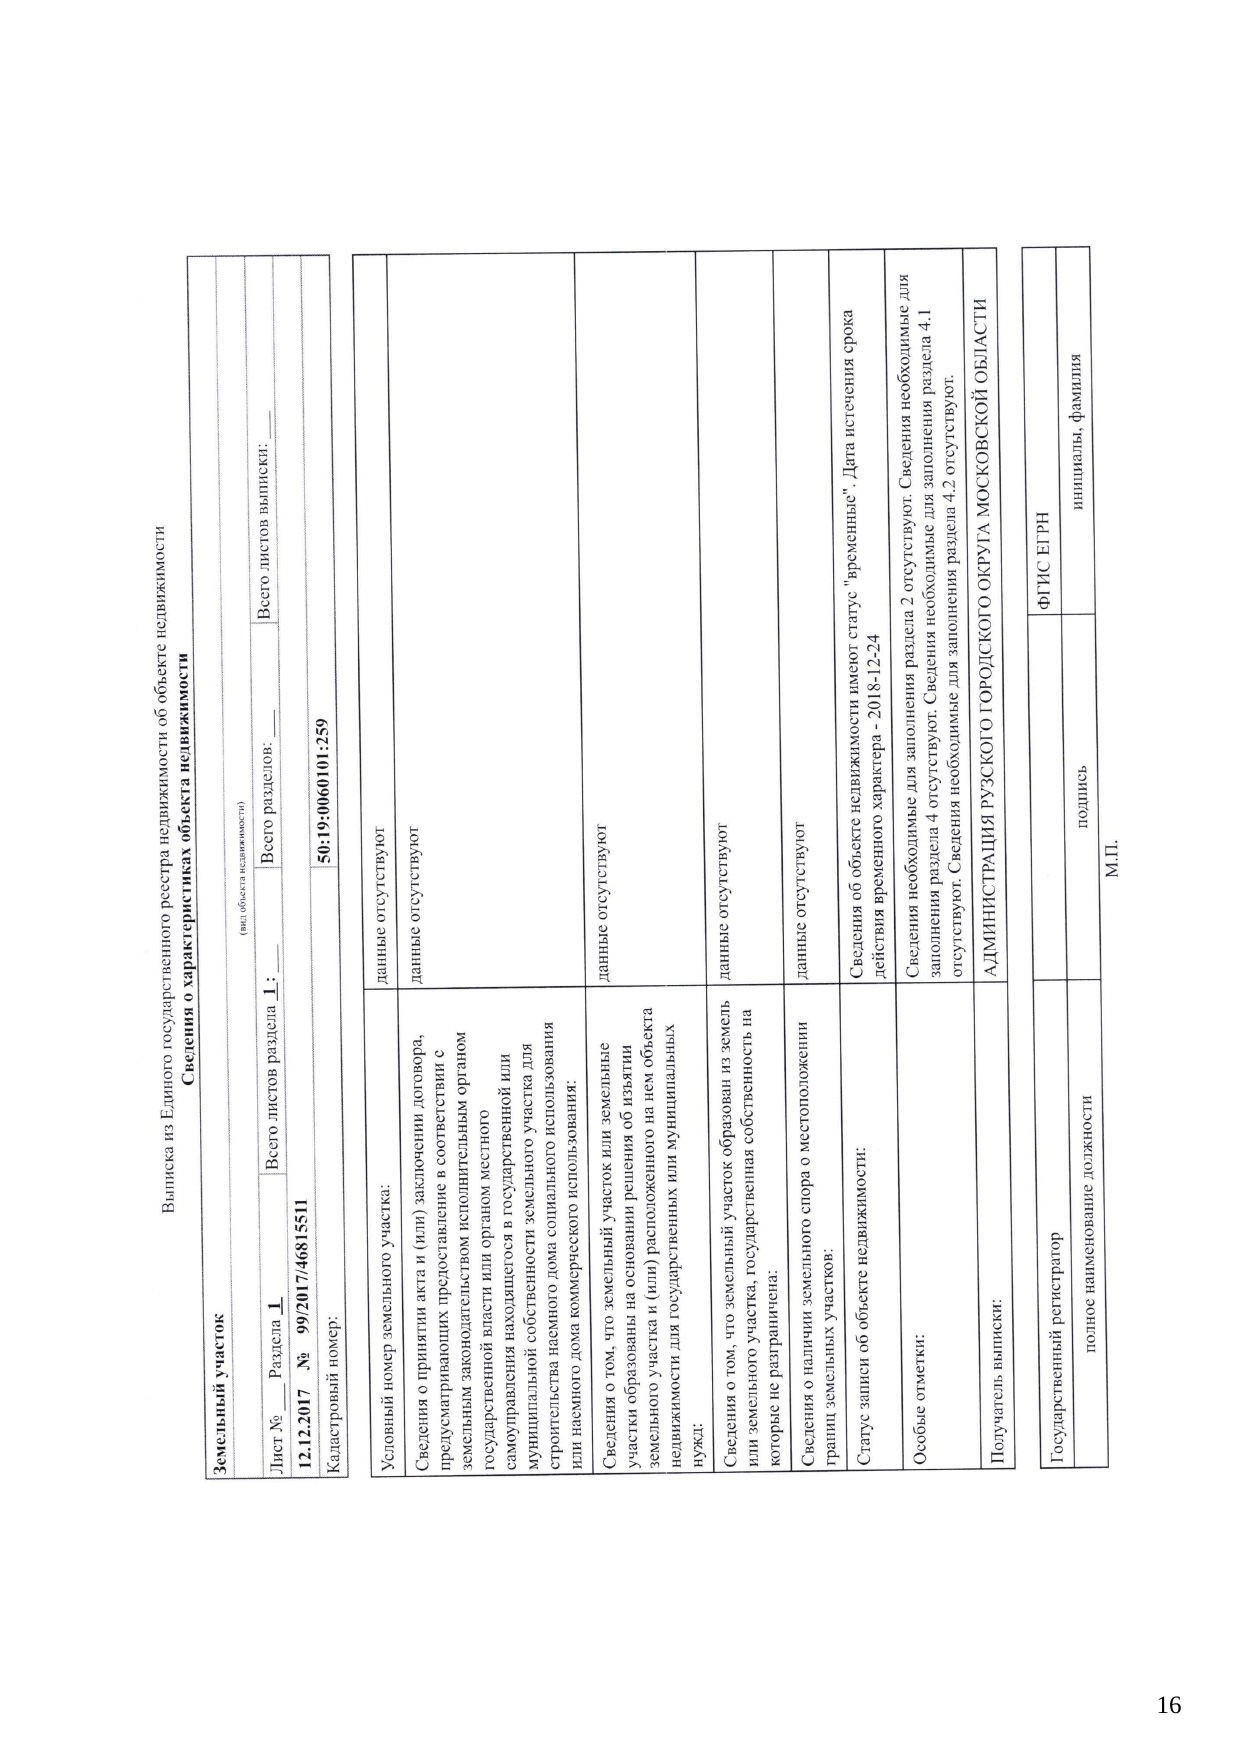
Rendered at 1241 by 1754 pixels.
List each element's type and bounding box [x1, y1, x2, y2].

picture [103, 88, 1182, 1612]
